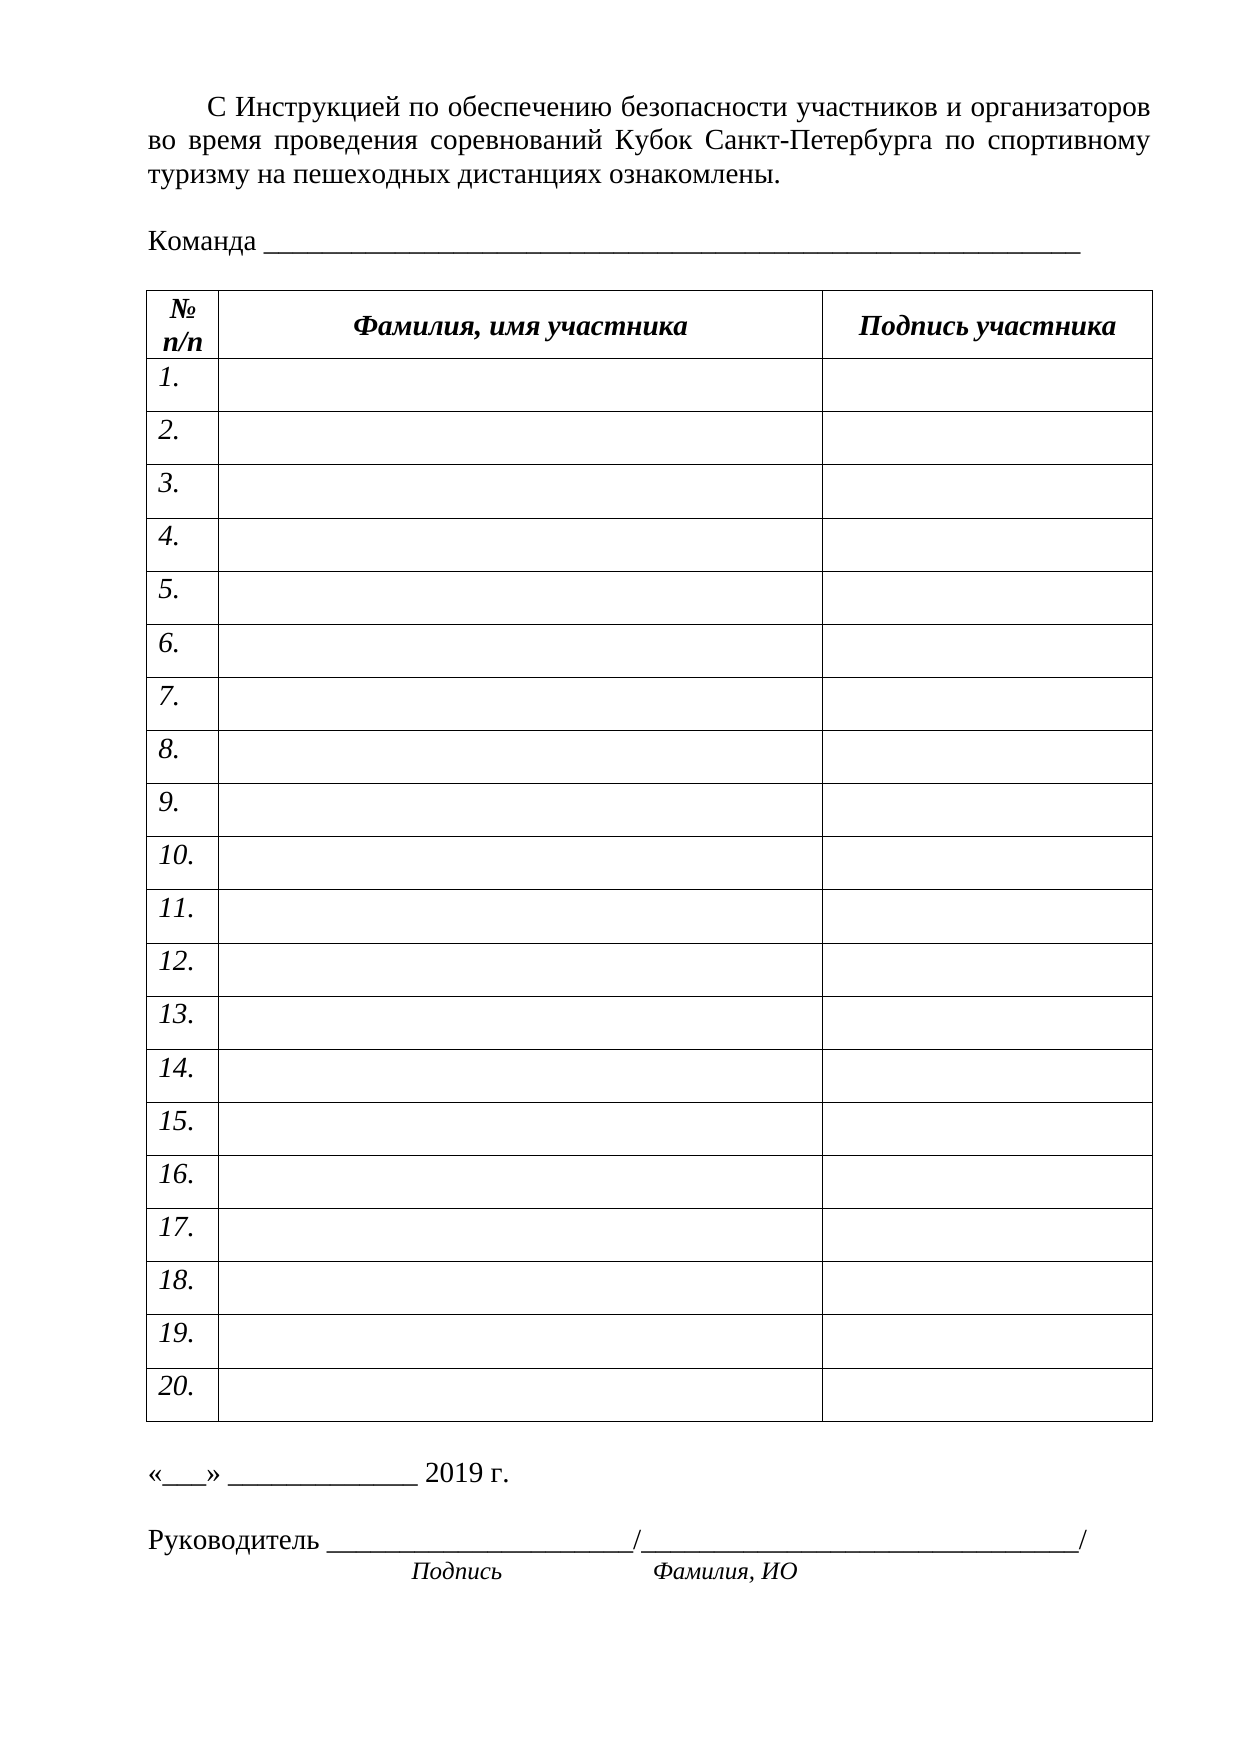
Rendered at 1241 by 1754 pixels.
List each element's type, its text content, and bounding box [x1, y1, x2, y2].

text Руководитель _____________________/______________________________/ [148, 1522, 1152, 1556]
table_cell [823, 1209, 1152, 1261]
table_cell [147, 465, 218, 517]
table_cell [219, 678, 822, 730]
table_cell [147, 837, 218, 889]
table_cell [823, 1369, 1152, 1421]
table_cell [147, 731, 218, 783]
table_cell [823, 412, 1152, 464]
table_cell [147, 1209, 218, 1261]
table_cell [823, 1262, 1152, 1314]
table_cell [219, 359, 822, 411]
table_cell [147, 572, 218, 624]
table_cell [823, 572, 1152, 624]
table_cell [823, 784, 1152, 836]
table_cell [823, 1156, 1152, 1208]
text «___» _____________ 2019 г. [148, 1455, 1152, 1489]
table_cell [219, 465, 822, 517]
table_cell [219, 837, 822, 889]
table_cell [219, 997, 822, 1049]
table_cell [219, 731, 822, 783]
table_cell [147, 1103, 218, 1155]
table_cell [823, 1103, 1152, 1155]
table_cell [219, 1369, 822, 1421]
table_cell [219, 1156, 822, 1208]
table_cell [219, 412, 822, 464]
table_cell [219, 1262, 822, 1314]
table_cell [219, 625, 822, 677]
table_cell [147, 359, 218, 411]
table_header Подпись участника [823, 291, 1152, 358]
table_cell [219, 1315, 822, 1367]
table_cell [147, 997, 218, 1049]
table_cell [147, 1315, 218, 1367]
table_cell [219, 890, 822, 942]
table_cell [147, 1262, 218, 1314]
table_cell [147, 784, 218, 836]
table_cell [147, 678, 218, 730]
table_cell [219, 944, 822, 996]
table_cell [823, 519, 1152, 571]
table_cell [147, 625, 218, 677]
table_cell [147, 1369, 218, 1421]
table_header Фамилия, имя участника [219, 291, 822, 358]
table_cell [147, 944, 218, 996]
table_cell [823, 890, 1152, 942]
table_cell [219, 1103, 822, 1155]
table_cell [219, 784, 822, 836]
table_cell [823, 465, 1152, 517]
table_cell [823, 1050, 1152, 1102]
table_cell [219, 1209, 822, 1261]
table_cell [147, 412, 218, 464]
text С Инструкцией по обеспечению безопасности участников и организаторов во время проведения соревнований Кубок Санкт-Петербурга по спортивному туризму на пешеходных дистанциях ознакомлены. [148, 89, 1152, 189]
table_cell [147, 519, 218, 571]
table_cell [823, 837, 1152, 889]
text Подпись Фамилия, ИО [148, 1556, 1152, 1584]
table_cell [147, 890, 218, 942]
table_cell [219, 572, 822, 624]
table_cell [823, 944, 1152, 996]
table_cell [823, 359, 1152, 411]
table_cell [823, 1315, 1152, 1367]
text Команда ________________________________________________________ [148, 223, 1152, 256]
table_header № п/п [147, 291, 218, 358]
table_cell [147, 1156, 218, 1208]
table_cell [823, 625, 1152, 677]
table_cell [219, 519, 822, 571]
table_cell [823, 678, 1152, 730]
table_cell [823, 997, 1152, 1049]
table_cell [147, 1050, 218, 1102]
table_cell [823, 731, 1152, 783]
table_cell [219, 1050, 822, 1102]
